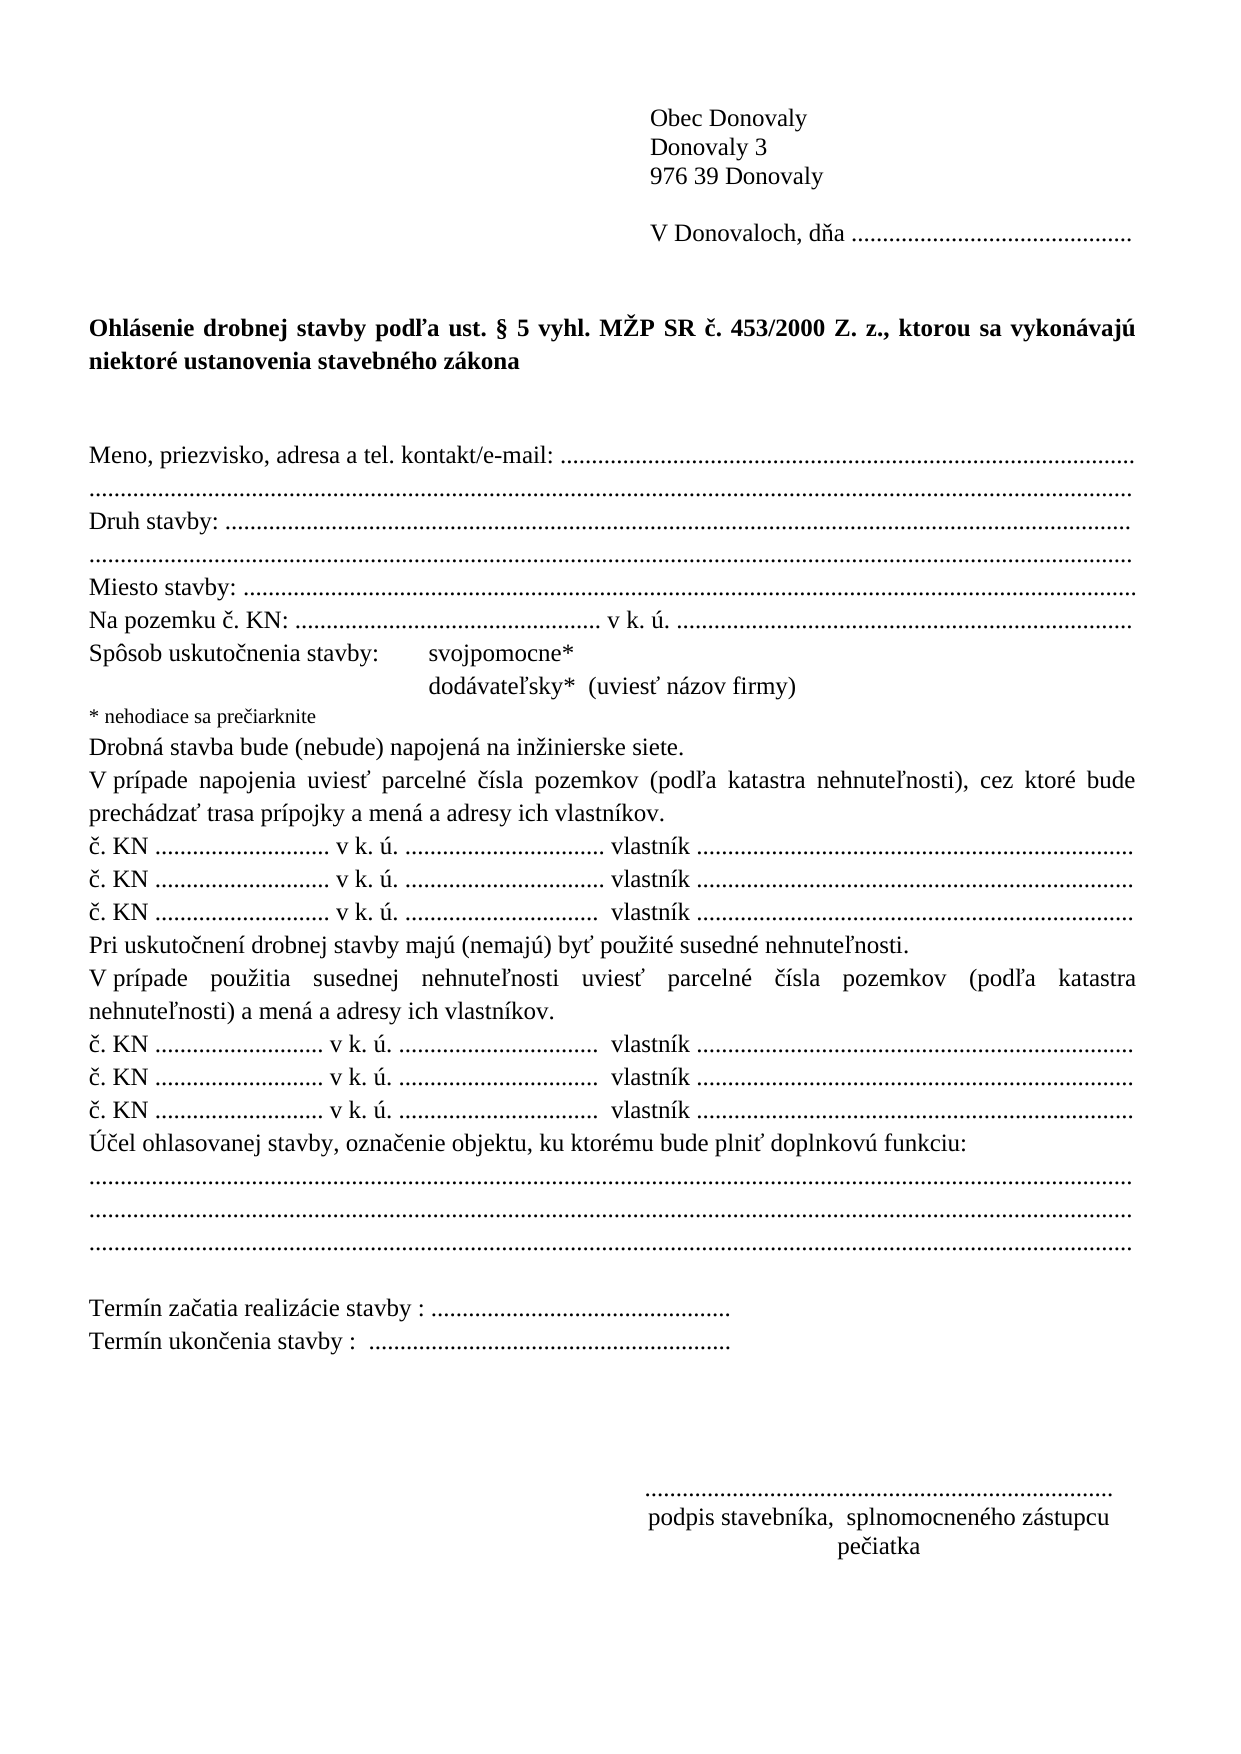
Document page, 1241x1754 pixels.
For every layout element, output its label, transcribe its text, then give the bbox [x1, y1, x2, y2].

text č. KN ............................ v k. ú. ................................ vlastník ...................................................................... [89, 864, 1137, 892]
text ....................................................................................................................................................................... [89, 473, 1137, 502]
text podpis stavebníka, splnomocneného zástupcu pečiatka [620, 1502, 1137, 1559]
text ....................................................................................................................................................................... [89, 539, 1137, 568]
text č. KN ........................... v k. ú. ................................ vlastník ...................................................................... [89, 1062, 1137, 1091]
text Na pozemku č. KN: ................................................. v k. ú. ......................................................................... [89, 605, 1137, 634]
text Účel ohlasovanej stavby, označenie objektu, ku ktorému bude plniť doplnkovú funkciu: [89, 1128, 1137, 1157]
text ....................................................................................................................................................................... [89, 1227, 1137, 1256]
text Termín ukončenia stavby : .......................................................... [89, 1326, 1137, 1355]
text Meno, priezvisko, adresa a tel. kontakt/e-mail: ............................................................................................ [89, 440, 1137, 469]
text V prípade použitia susednej nehnuteľnosti uviesť parcelné čísla pozemkov (podľa katastra nehnuteľnosti) a mená a adresy ich vlastníkov. [89, 963, 1137, 1024]
text dodávateľsky* (uviesť názov firmy) [89, 671, 1137, 700]
text ....................................................................................................................................................................... [89, 1194, 1137, 1223]
text Pri uskutočnení drobnej stavby majú (nemajú) byť použité susedné nehnuteľnosti. [89, 930, 1137, 958]
text Ohlásenie drobnej stavby podľa ust. § 5 vyhl. MŽP SR č. 453/2000 Z. z., ktorou sa vykonávajú niektoré ustanovenia stavebného zákona [89, 313, 1137, 375]
text 976 39 Donovaly [567, 161, 1137, 190]
text Druh stavby: ................................................................................................................................................. [89, 506, 1137, 535]
text č. KN ............................ v k. ú. ............................... vlastník ...................................................................... [89, 897, 1137, 926]
text ....................................................................................................................................................................... [89, 1161, 1137, 1190]
text V Donovaloch, dňa ............................................. [567, 218, 1137, 247]
text č. KN ........................... v k. ú. ................................ vlastník ...................................................................... [89, 1095, 1137, 1124]
text * nehodiace sa prečiarknite [89, 704, 1137, 728]
text č. KN ........................... v k. ú. ................................ vlastník ...................................................................... [89, 1029, 1137, 1058]
text Spôsob uskutočnenia stavby: svojpomocne* [89, 638, 1137, 667]
text Obec Donovaly [567, 103, 1137, 132]
text Termín začatia realizácie stavby : ................................................ [89, 1293, 1137, 1322]
text Donovaly 3 [567, 132, 1137, 161]
text č. KN ............................ v k. ú. ................................ vlastník ...................................................................... [89, 831, 1137, 859]
text V prípade napojenia uviesť parcelné čísla pozemkov (podľa katastra nehnuteľnosti), cez ktoré bude prechádzať trasa prípojky a mená a adresy ich vlastníkov. [89, 765, 1137, 826]
text Miesto stavby: ............................................................................................................................................... [89, 572, 1137, 601]
text Drobná stavba bude (nebude) napojená na inžinierske siete. [89, 732, 1137, 760]
text ........................................................................... [620, 1473, 1137, 1502]
